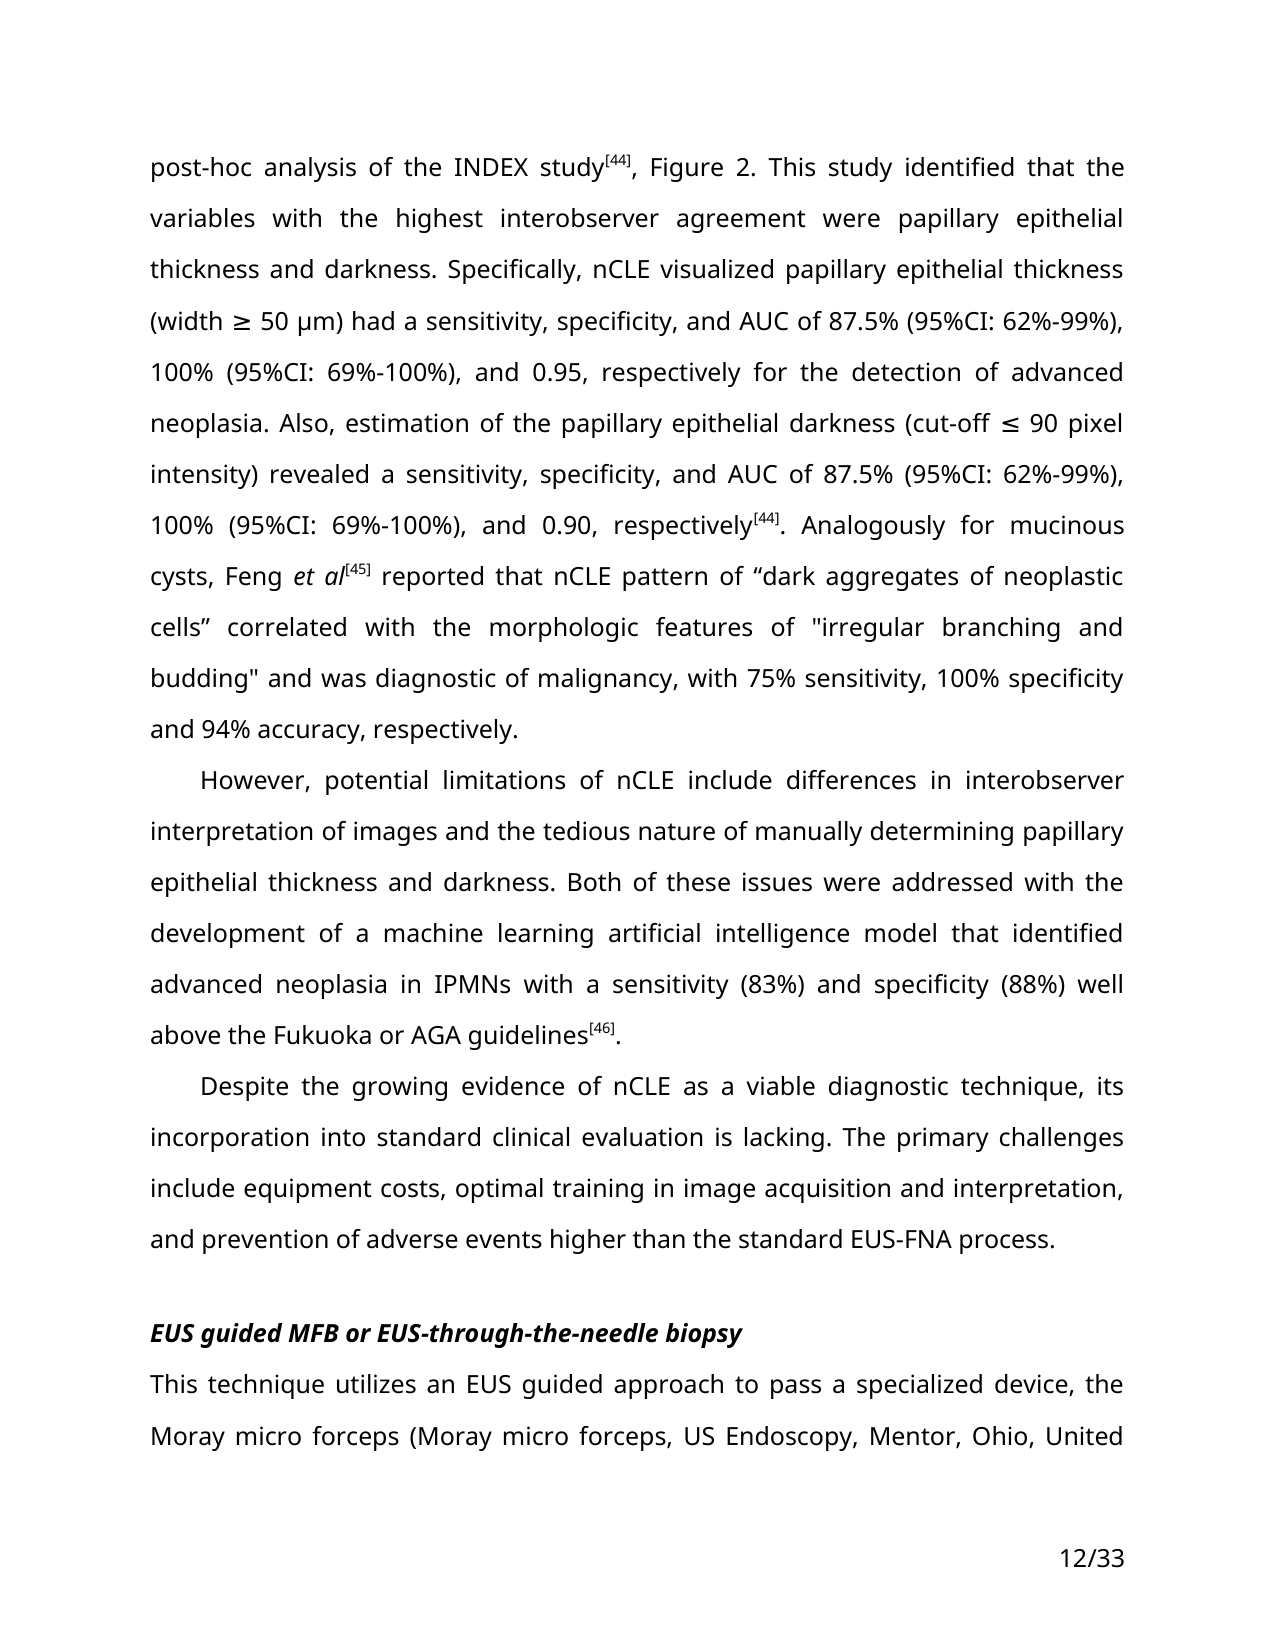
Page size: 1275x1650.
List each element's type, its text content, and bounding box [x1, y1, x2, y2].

text However, potential limitations of nCLE include differences in interobserver interpretation of images and the tedious nature of manually determining papillary epithelial thickness and darkness. Both of these issues were addressed with the development of a machine learning artificial intelligence model that identified advanced neoplasia in IPMNs with a sensitivity (83%) and specificity (88%) well above the Fukuoka or AGA guidelines[46]. [150, 762, 1125, 1052]
text EUS guided MFB or EUS-through-the-needle biopsy [150, 1316, 1125, 1350]
text Despite the growing evidence of nCLE as a viable diagnostic technique, its incorporation into standard clinical evaluation is lacking. The primary challenges include equipment costs, optimal training in image acquisition and interpretation, and prevention of adverse events higher than the standard EUS-FNA process. [150, 1069, 1125, 1256]
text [150, 1367, 1125, 1452]
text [150, 150, 1125, 746]
